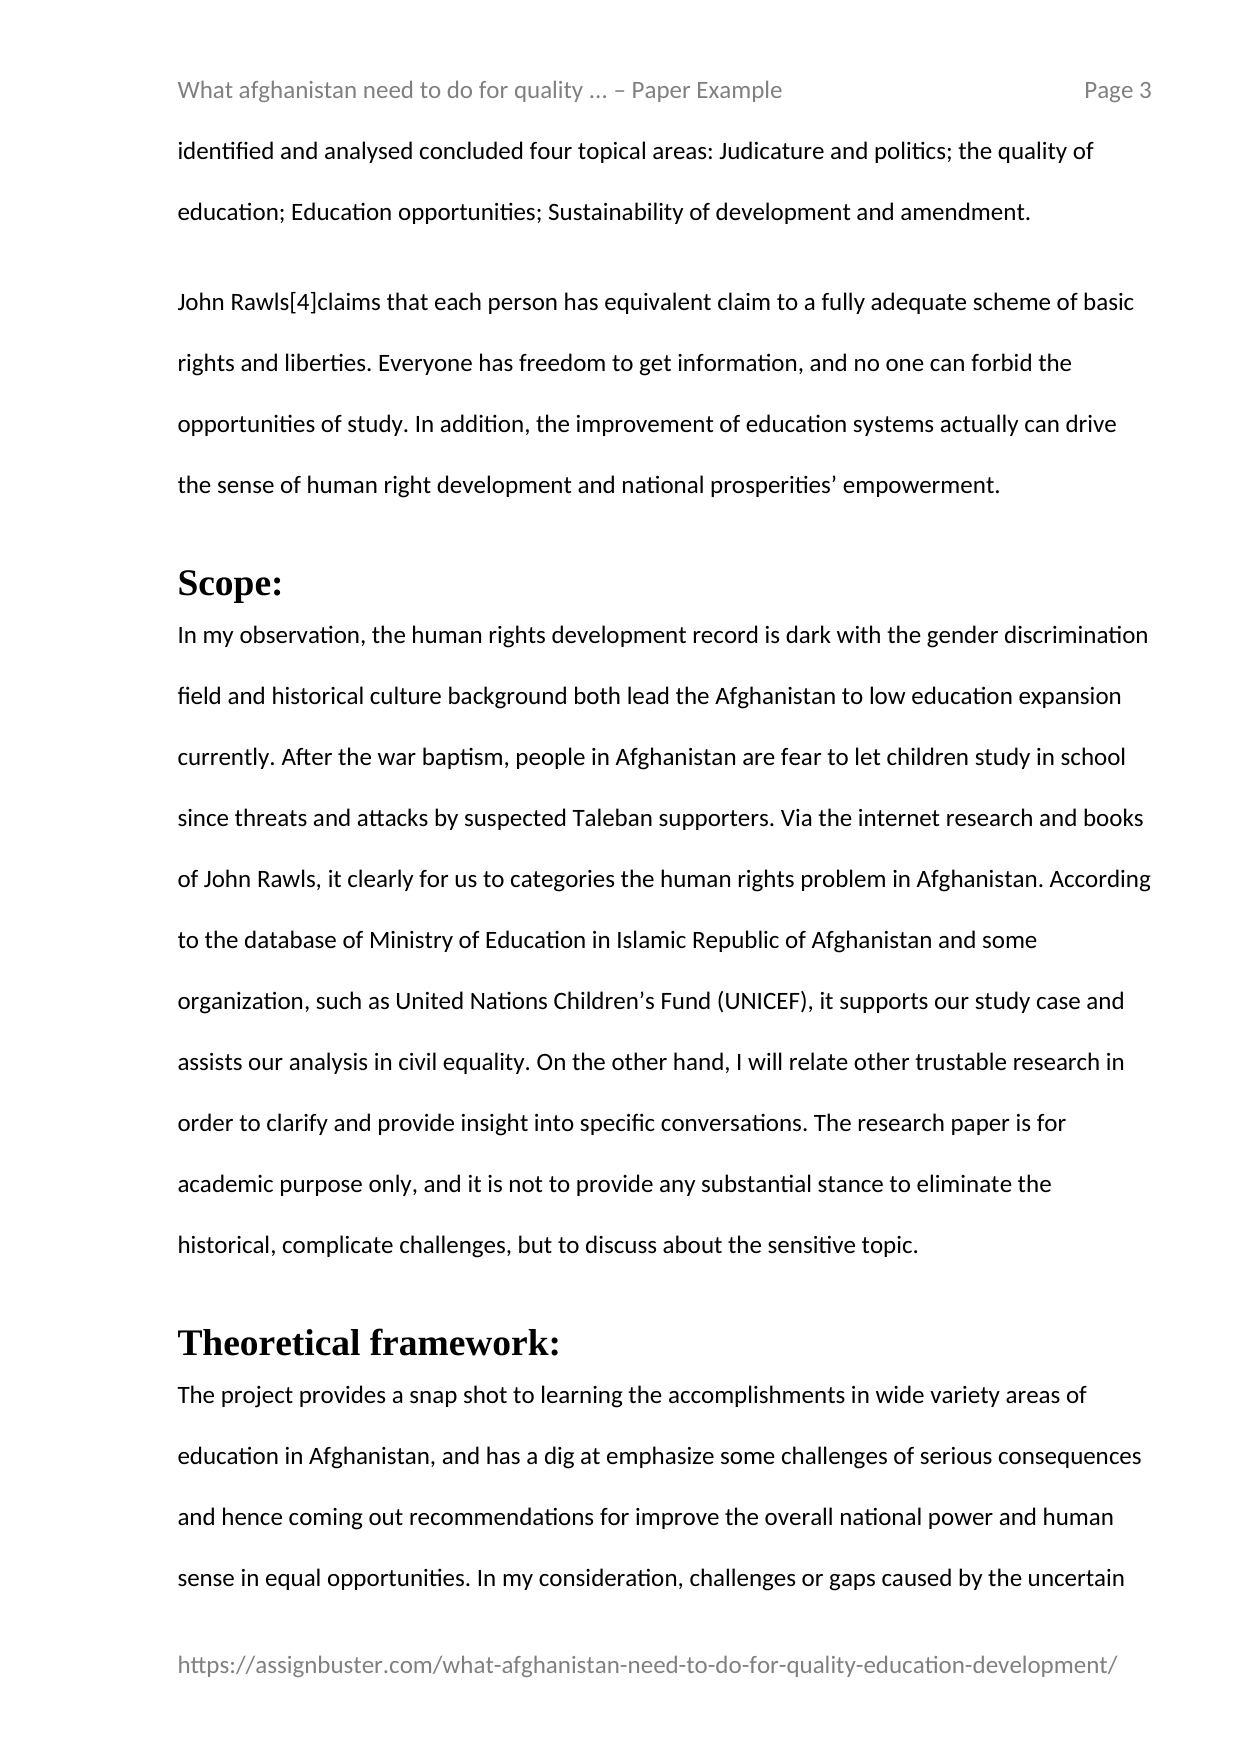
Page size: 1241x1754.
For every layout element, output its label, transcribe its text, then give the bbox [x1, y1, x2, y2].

text In my observation, the human rights development record is dark with the gender discrimination field and historical culture background both lead the Afghanistan to low education expansion currently. After the war baptism, people in Afghanistan are fear to let children study in school since threats and attacks by suspected Taleban supporters. Via the internet research and books of John Rawls, it clearly for us to categories the human rights problem in Afghanistan. According to the database of Ministry of Education in Islamic Republic of Afghanistan and some organization, such as United Nations Children’s Fund (UNICEF), it supports our study case and assists our analysis in civil equality. On the other hand, I will relate other trustable research in order to clarify and provide insight into specific conversations. The research paper is for academic purpose only, and it is not to provide any substantial stance to eliminate the historical, complicate challenges, but to discuss about the sensitive topic. [177, 619, 1152, 1260]
text John Rawls[4]claims that each person has equivalent claim to a fully adequate scheme of basic rights and liberties. Everyone has freedom to get information, and no one can forbid the opportunities of study. In addition, the improvement of education systems actually can drive the sense of human right development and national prosperities’ empowerment. [177, 286, 1152, 500]
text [177, 1379, 1152, 1593]
subtitle Scope: [177, 560, 1152, 603]
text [177, 135, 1152, 226]
subtitle Theoretical framework: [177, 1320, 1152, 1363]
